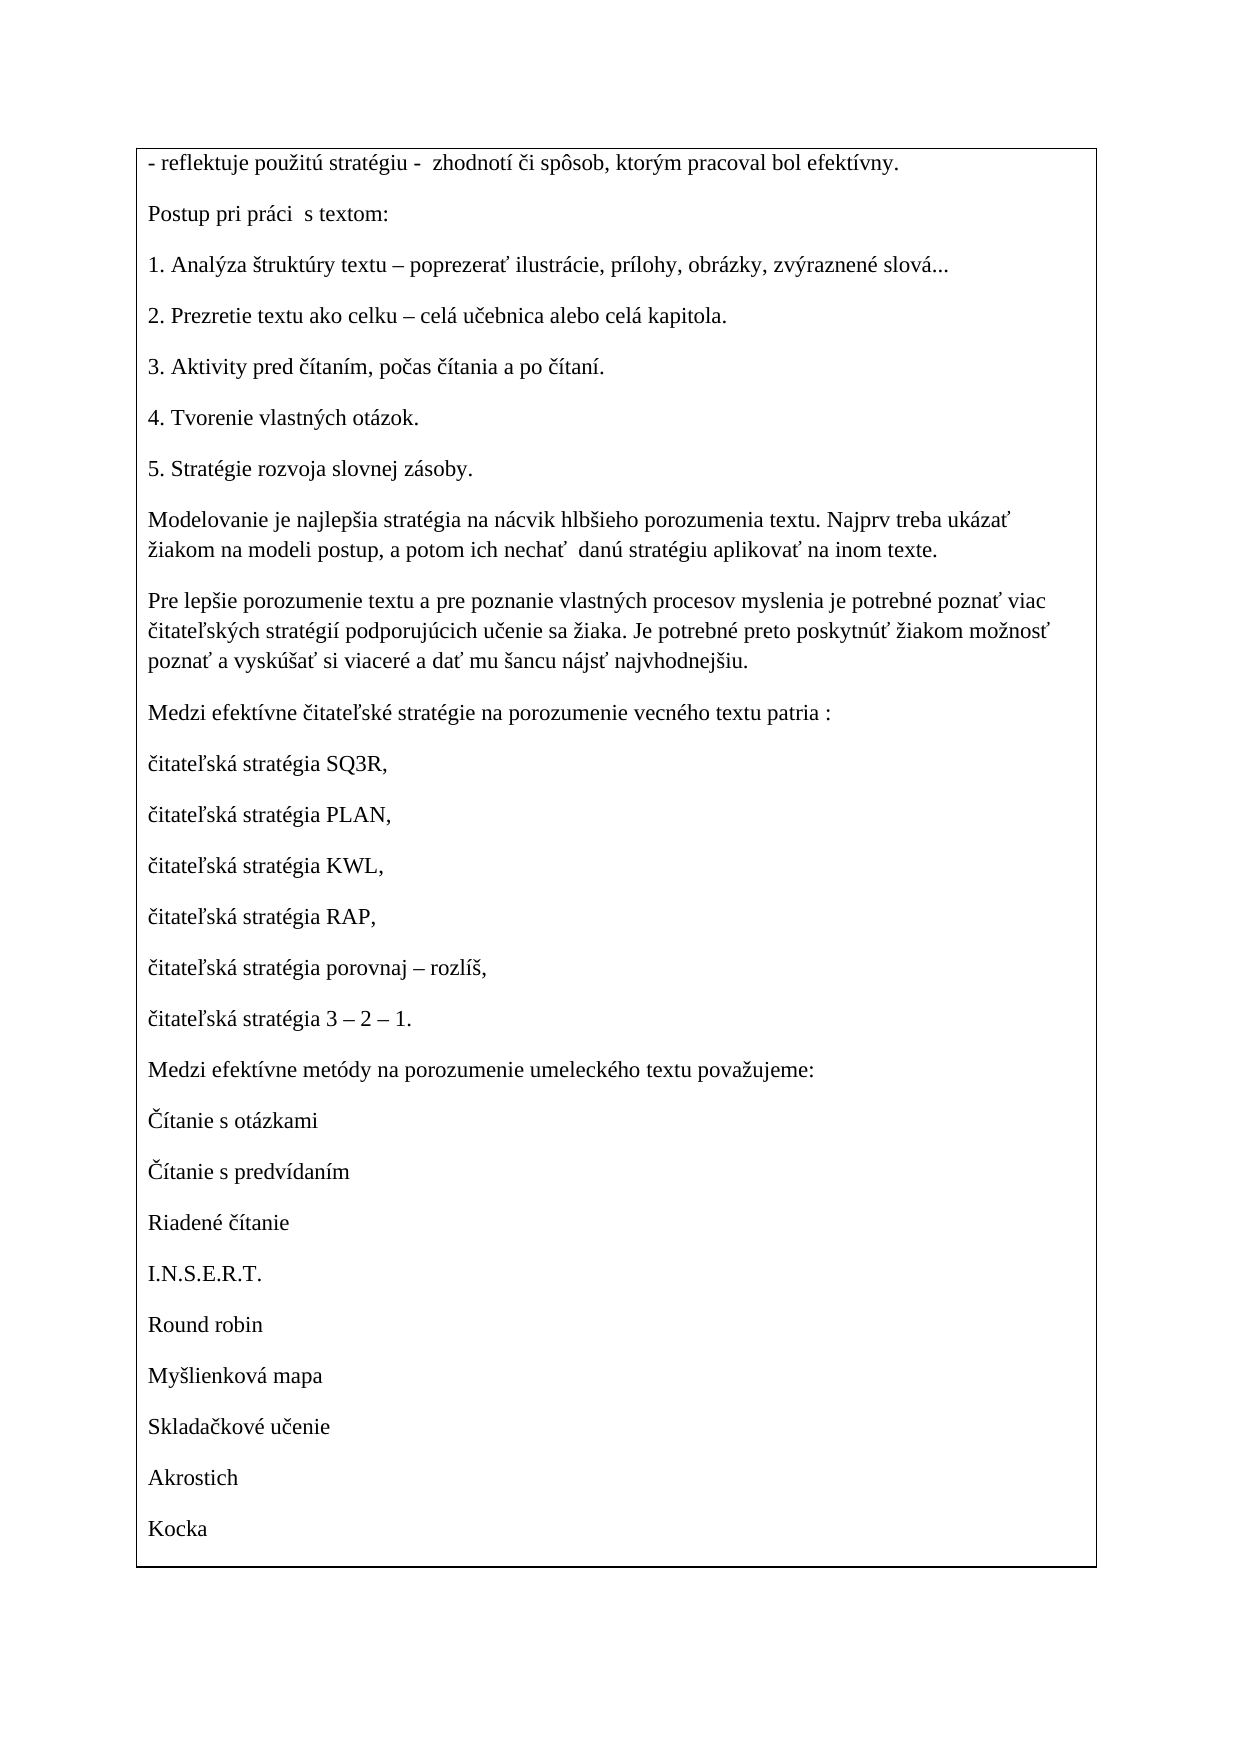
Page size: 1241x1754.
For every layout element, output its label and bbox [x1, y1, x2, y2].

table_cell [137, 149, 1096, 1566]
